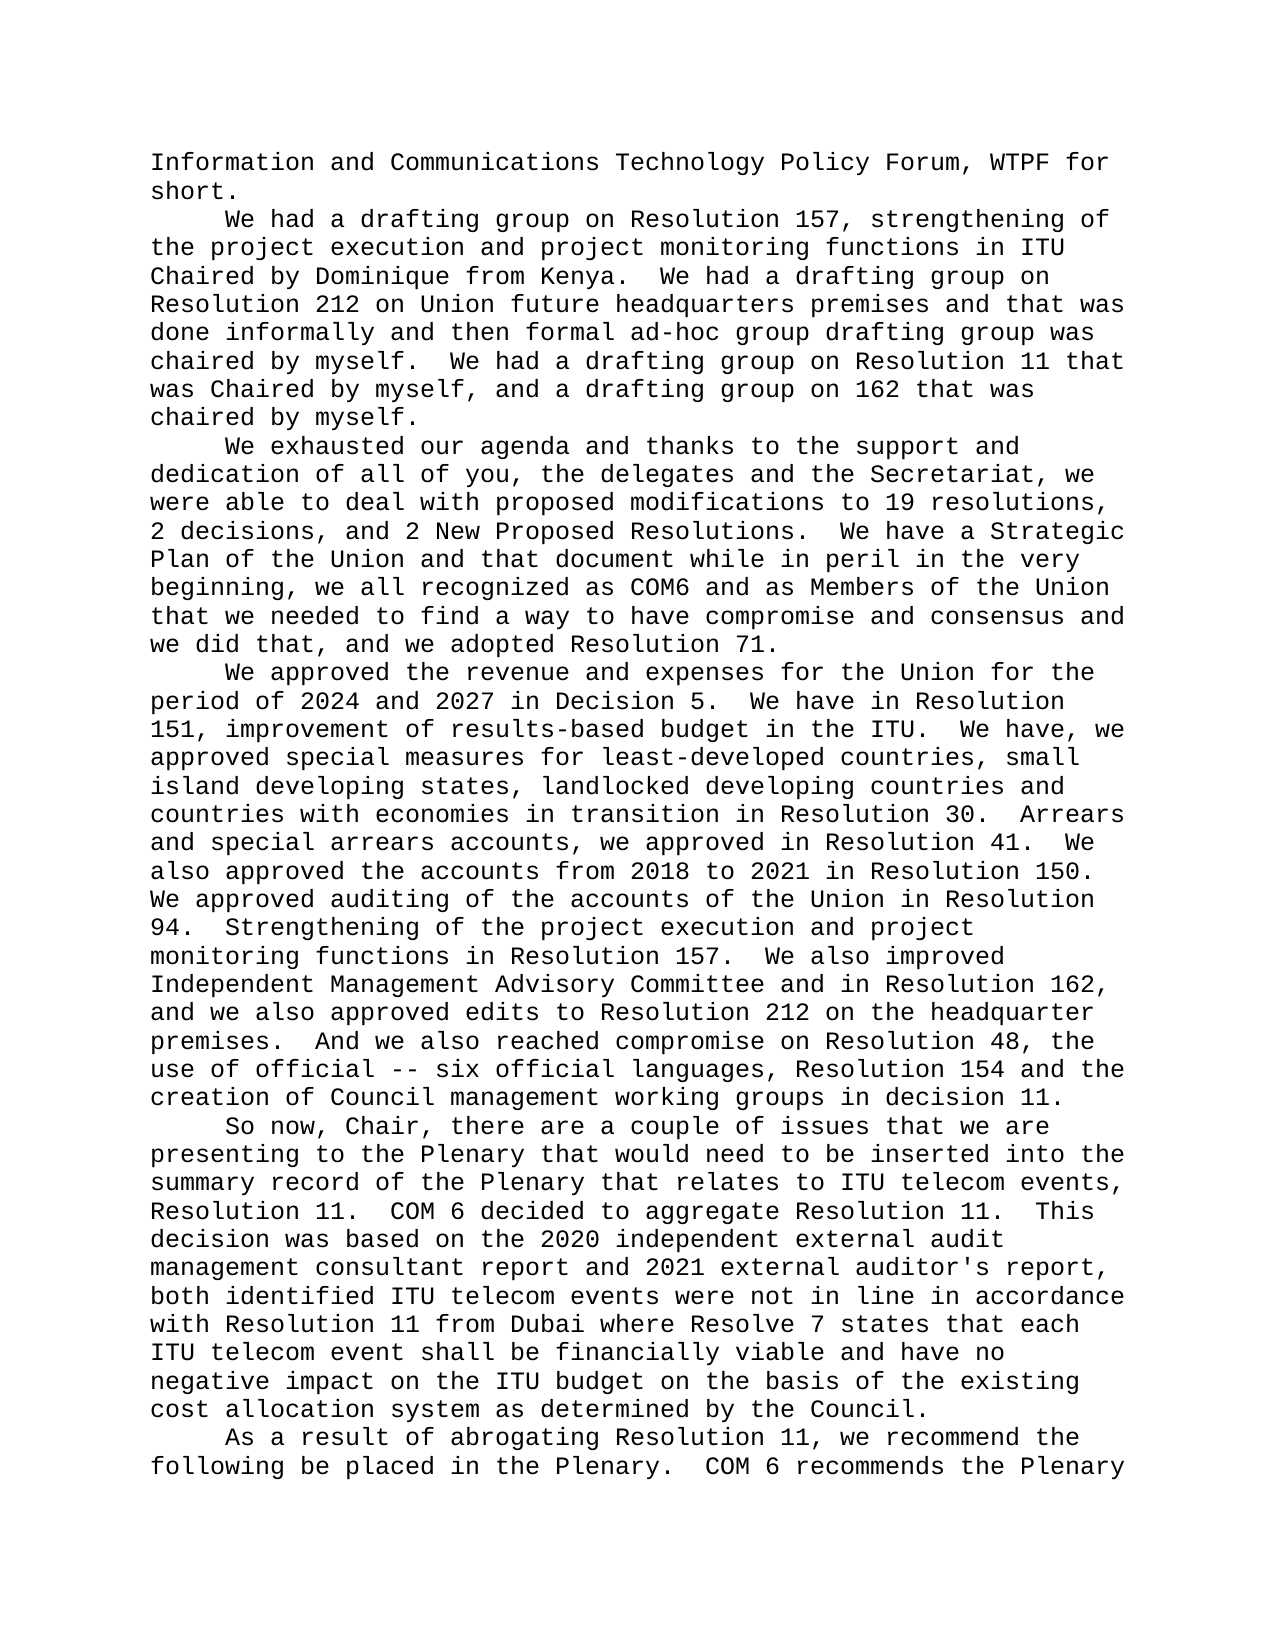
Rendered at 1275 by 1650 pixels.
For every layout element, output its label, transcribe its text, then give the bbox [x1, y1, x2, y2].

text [150, 150, 1125, 207]
text We had a drafting group on Resolution 157, strengthening of the project execution and project monitoring functions in ITU Chaired by Dominique from Kenya. We had a drafting group on Resolution 212 on Union future headquarters premises and that was done informally and then formal ad-hoc group drafting group was chaired by myself. We had a drafting group on Resolution 11 that was Chaired by myself, and a drafting group on 162 that was chaired by myself. [150, 207, 1125, 433]
text We exhausted our agenda and thanks to the support and dedication of all of you, the delegates and the Secretariat, we were able to deal with proposed modifications to 19 resolutions, 2 decisions, and 2 New Proposed Resolutions. We have a Strategic Plan of the Union and that document while in peril in the very beginning, we all recognized as COM6 and as Members of the Union that we needed to find a way to have compromise and consensus and we did that, and we adopted Resolution 71. [150, 433, 1125, 660]
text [150, 1425, 1125, 1482]
text So now, Chair, there are a couple of issues that we are presenting to the Plenary that would need to be inserted into the summary record of the Plenary that relates to ITU telecom events, Resolution 11. COM 6 decided to aggregate Resolution 11. This decision was based on the 2020 independent external audit management consultant report and 2021 external auditor's report, both identified ITU telecom events were not in line in accordance with Resolution 11 from Dubai where Resolve 7 states that each ITU telecom event shall be financially viable and have no negative impact on the ITU budget on the basis of the existing cost allocation system as determined by the Council. [150, 1113, 1125, 1425]
text We approved the revenue and expenses for the Union for the period of 2024 and 2027 in Decision 5. We have in Resolution 151, improvement of results-based budget in the ITU. We have, we approved special measures for least-developed countries, small island developing states, landlocked developing countries and countries with economies in transition in Resolution 30. Arrears and special arrears accounts, we approved in Resolution 41. We also approved the accounts from 2018 to 2021 in Resolution 150. We approved auditing of the accounts of the Union in Resolution 94. Strengthening of the project execution and project monitoring functions in Resolution 157. We also improved Independent Management Advisory Committee and in Resolution 162, and we also approved edits to Resolution 212 on the headquarter premises. And we also reached compromise on Resolution 48, the use of official -- six official languages, Resolution 154 and the creation of Council management working groups in decision 11. [150, 660, 1125, 1113]
